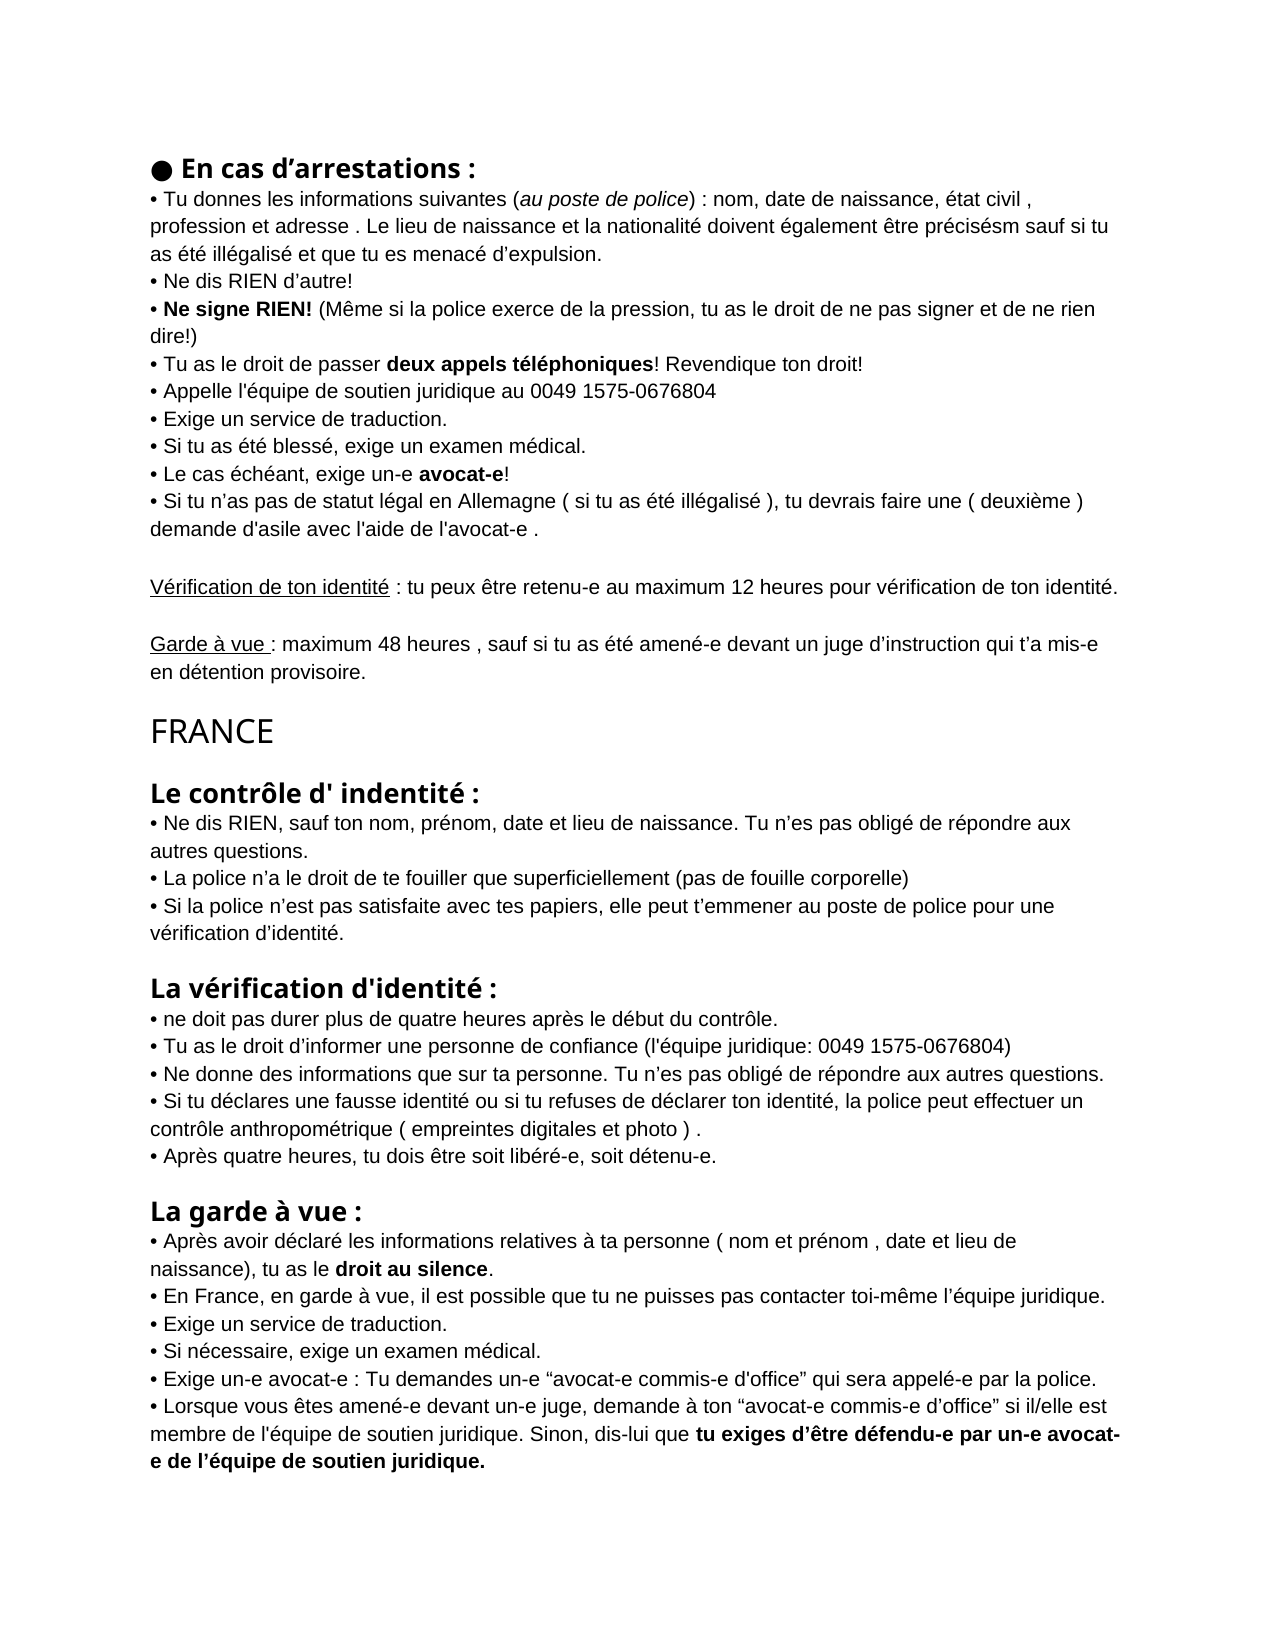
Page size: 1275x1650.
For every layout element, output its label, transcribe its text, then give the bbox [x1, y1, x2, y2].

text • Si tu as été blessé, exige un examen médical. [150, 434, 1125, 458]
subtitle La garde à vue : [150, 1192, 1125, 1229]
subtitle ● En cas d’arrestations : [150, 150, 1125, 187]
text • Si tu déclares une fausse identité ou si tu refuses de déclarer ton identité, la police peut effectuer un contrôle anthropométrique ( empreintes digitales et photo ) . [150, 1089, 1125, 1140]
text • Lorsque vous êtes amené-e devant un-e juge, demande à ton “avocat-e commis-e d’office” si il/elle est membre de l'équipe de soutien juridique. Sinon, dis-lui que tu exiges d’être défendu-e par un-e avocat-e de l’équipe de soutien juridique. [150, 1394, 1125, 1473]
text • Exige un service de traduction. [150, 407, 1125, 431]
text • En France, en garde à vue, il est possible que tu ne puisses pas contacter toi-même l’équipe juridique. [150, 1284, 1125, 1308]
text • Si la police n’est pas satisfaite avec tes papiers, elle peut t’emmener au poste de police pour une vérification d’identité. [150, 894, 1125, 945]
text Garde à vue : maximum 48 heures , sauf si tu as été amené-e devant un juge d’instruction qui t’a mis-e en détention provisoire. [150, 632, 1125, 684]
subtitle La vérification d'identité : [150, 969, 1125, 1006]
text • Ne dis RIEN d’autre! [150, 269, 1125, 293]
text • Tu as le droit de passer deux appels téléphoniques! Revendique ton droit! [150, 352, 1125, 376]
text • ne doit pas durer plus de quatre heures après le début du contrôle. [150, 1006, 1125, 1030]
text • Après avoir déclaré les informations relatives à ta personne ( nom et prénom , date et lieu de naissance), tu as le droit au silence. [150, 1229, 1125, 1281]
text • Après quatre heures, tu dois être soit libéré-e, soit détenu-e. [150, 1144, 1125, 1168]
text • Exige un-e avocat-e : Tu demandes un-e “avocat-e commis-e d'office” qui sera appelé-e par la police. [150, 1367, 1125, 1391]
text • Ne donne des informations que sur ta personne. Tu n’es pas obligé de répondre aux autres questions. [150, 1061, 1125, 1085]
text • Si tu n’as pas de statut légal en Allemagne ( si tu as été illégalisé ), tu devrais faire une ( deuxième ) demande d'asile avec l'aide de l'avocat-e . [150, 489, 1125, 541]
text • Si nécessaire, exige un examen médical. [150, 1339, 1125, 1363]
text • La police n’a le droit de te fouiller que superficiellement (pas de fouille corporelle) [150, 866, 1125, 890]
subtitle FRANCE [150, 708, 1125, 753]
text • Ne signe RIEN! (Même si la police exerce de la pression, tu as le droit de ne pas signer et de ne rien dire!) [150, 297, 1125, 348]
text • Exige un service de traduction. [150, 1312, 1125, 1336]
text Vérification de ton identité : tu peux être retenu-e au maximum 12 heures pour vérification de ton identité. [150, 574, 1125, 598]
text • Tu as le droit d’informer une personne de confiance (l'équipe juridique: 0049 1575-0676804) [150, 1034, 1125, 1058]
text • Le cas échéant, exige un-e avocat-e! [150, 462, 1125, 486]
text • Appelle l'équipe de soutien juridique au 0049 1575-0676804 [150, 379, 1125, 403]
text • Ne dis RIEN, sauf ton nom, prénom, date et lieu de naissance. Tu n’es pas obligé de répondre aux autres questions. [150, 811, 1125, 863]
text • Tu donnes les informations suivantes (au poste de police) : nom, date de naissance, état civil , profession et adresse . Le lieu de naissance et la nationalité doivent également être précisésm sauf si tu as été illégalisé et que tu es menacé d’expulsion. [150, 187, 1125, 266]
subtitle Le contrôle d' indentité : [150, 774, 1125, 811]
